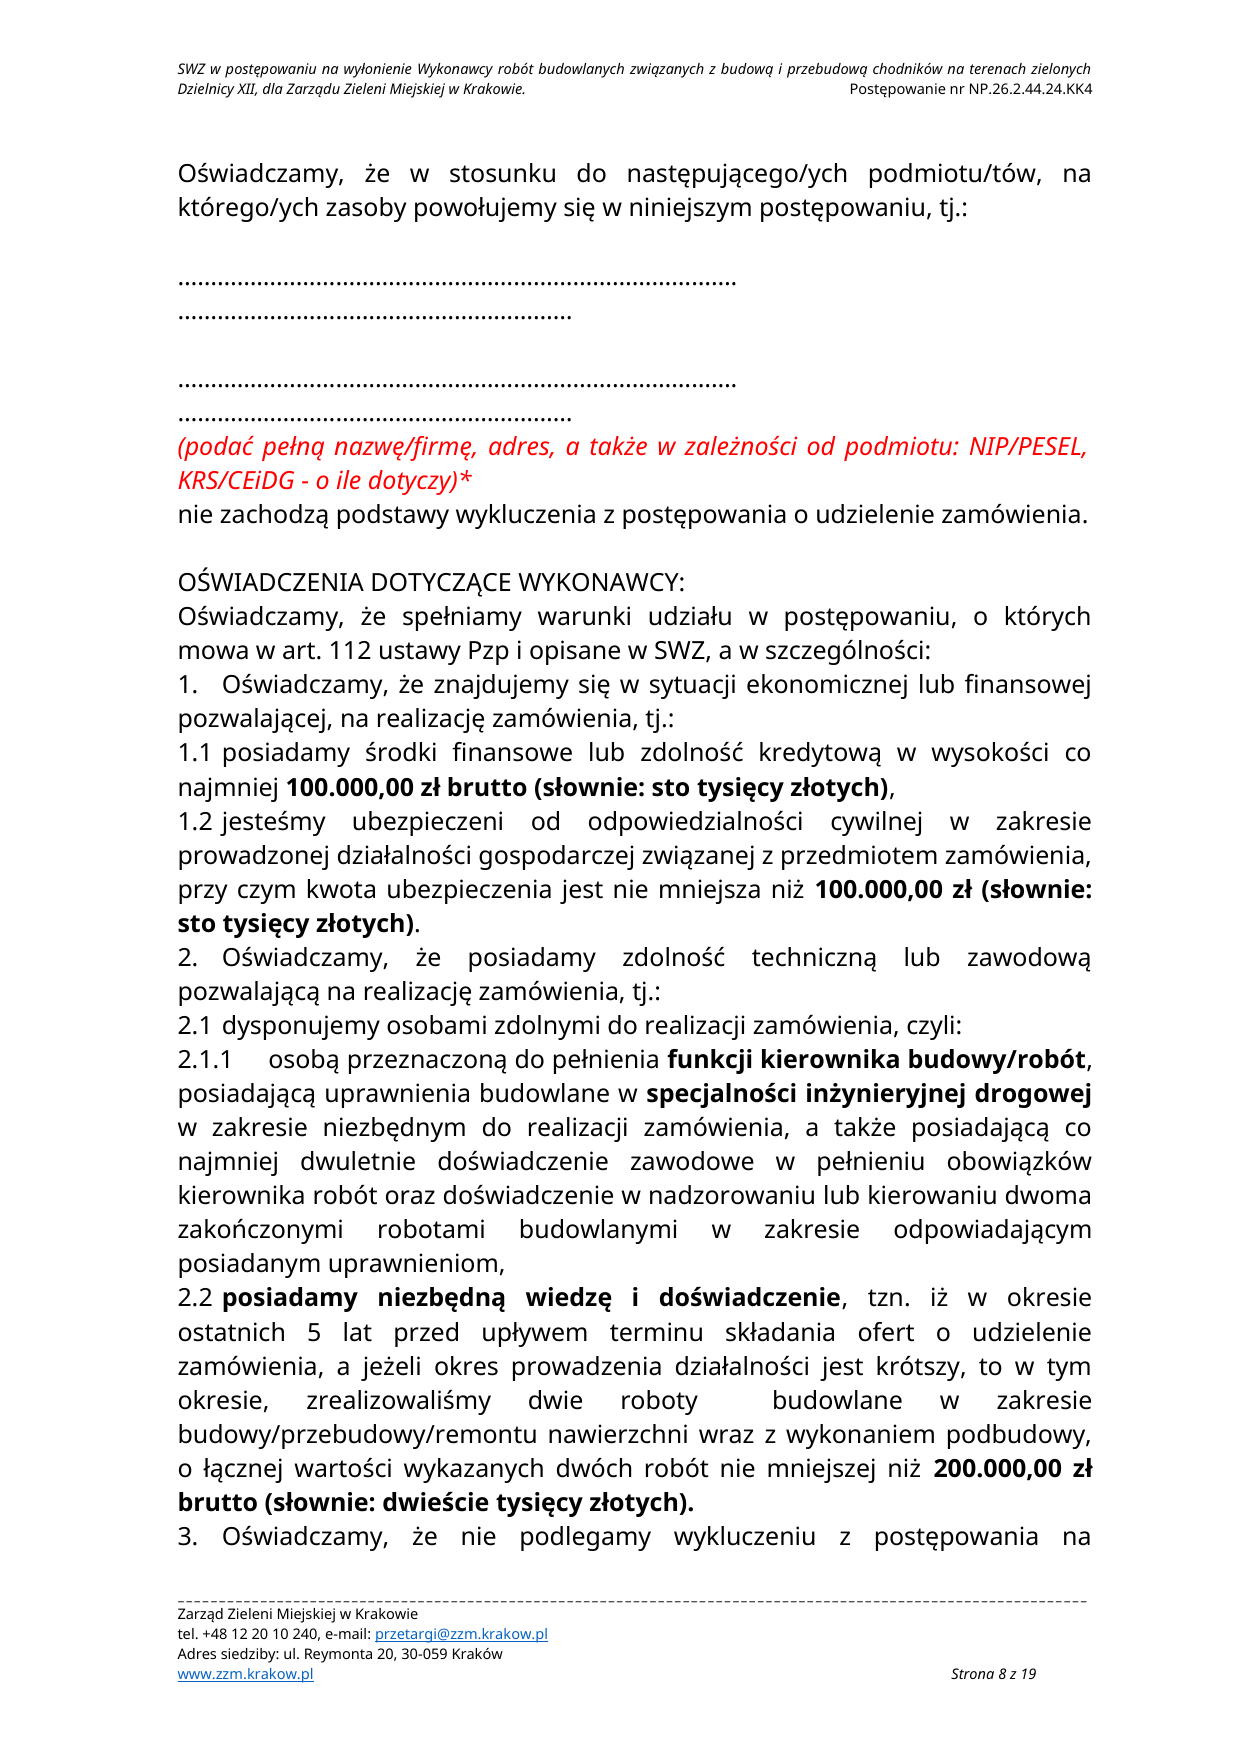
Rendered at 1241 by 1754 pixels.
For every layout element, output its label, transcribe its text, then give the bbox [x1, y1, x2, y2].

text (podać pełną nazwę/firmę, adres, a także w zależności od podmiotu: NIP/PESEL, KRS/CEiDG - o ile dotyczy)* [177, 428, 1093, 497]
list Oświadczamy, że znajdujemy się w sytuacji ekonomicznej lub finansowej pozwalającej, na realizację zamówienia, tj.: [177, 667, 1093, 735]
text nie zachodzą podstawy wykluczenia z postępowania o udzielenie zamówienia. [177, 497, 1093, 531]
text Oświadczamy, że w stosunku do następującego/ych podmiotu/tów, na którego/ych zasoby powołujemy się w niniejszym postępowaniu, tj.: [177, 156, 1093, 224]
list posiadamy niezbędną wiedzę i doświadczenie, tzn. iż w okresie ostatnich 5 lat przed upływem terminu składania ofert o udzielenie zamówienia, a jeżeli okres prowadzenia działalności jest krótszy, to w tym okresie, zrealizowaliśmy dwie roboty budowlane w zakresie budowy/przebudowy/remontu nawierzchni wraz z wykonaniem podbudowy, o łącznej wartości wykazanych dwóch robót nie mniejszej niż 200.000,00 zł brutto (słownie: dwieście tysięcy złotych). [177, 1280, 1093, 1518]
list Oświadczamy, że posiadamy zdolność techniczną lub zawodową pozwalającą na realizację zamówienia, tj.: [177, 939, 1093, 1008]
text ………………………………………………………………………….…………………………………………………… [177, 258, 1093, 326]
list osobą przeznaczoną do pełnienia funkcji kierownika budowy/robót, posiadającą uprawnienia budowlane w specjalności inżynieryjnej drogowej w zakresie niezbędnym do realizacji zamówienia, a także posiadającą co najmniej dwuletnie doświadczenie zawodowe w pełnieniu obowiązków kierownika robót oraz doświadczenie w nadzorowaniu lub kierowaniu dwoma zakończonymi robotami budowlanymi w zakresie odpowiadającym posiadanym uprawnieniom, [177, 1042, 1093, 1280]
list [177, 1518, 1093, 1553]
list posiadamy środki finansowe lub zdolność kredytową w wysokości co najmniej 100.000,00 zł brutto (słownie: sto tysięcy złotych), [177, 735, 1093, 803]
text Oświadczamy, że spełniamy warunki udziału w postępowaniu, o których mowa w art. 112 ustawy Pzp i opisane w SWZ, a w szczególności: [177, 599, 1093, 667]
list dysponujemy osobami zdolnymi do realizacji zamówienia, czyli: [177, 1008, 1093, 1042]
text OŚWIADCZENIA DOTYCZĄCE WYKONAWCY: [177, 565, 1093, 599]
list jesteśmy ubezpieczeni od odpowiedzialności cywilnej w zakresie prowadzonej działalności gospodarczej związanej z przedmiotem zamówienia, przy czym kwota ubezpieczenia jest nie mniejsza niż 100.000,00 zł (słownie: sto tysięcy złotych). [177, 803, 1093, 939]
text ………………………………………………………………………….…………………………………………………… [177, 360, 1093, 428]
